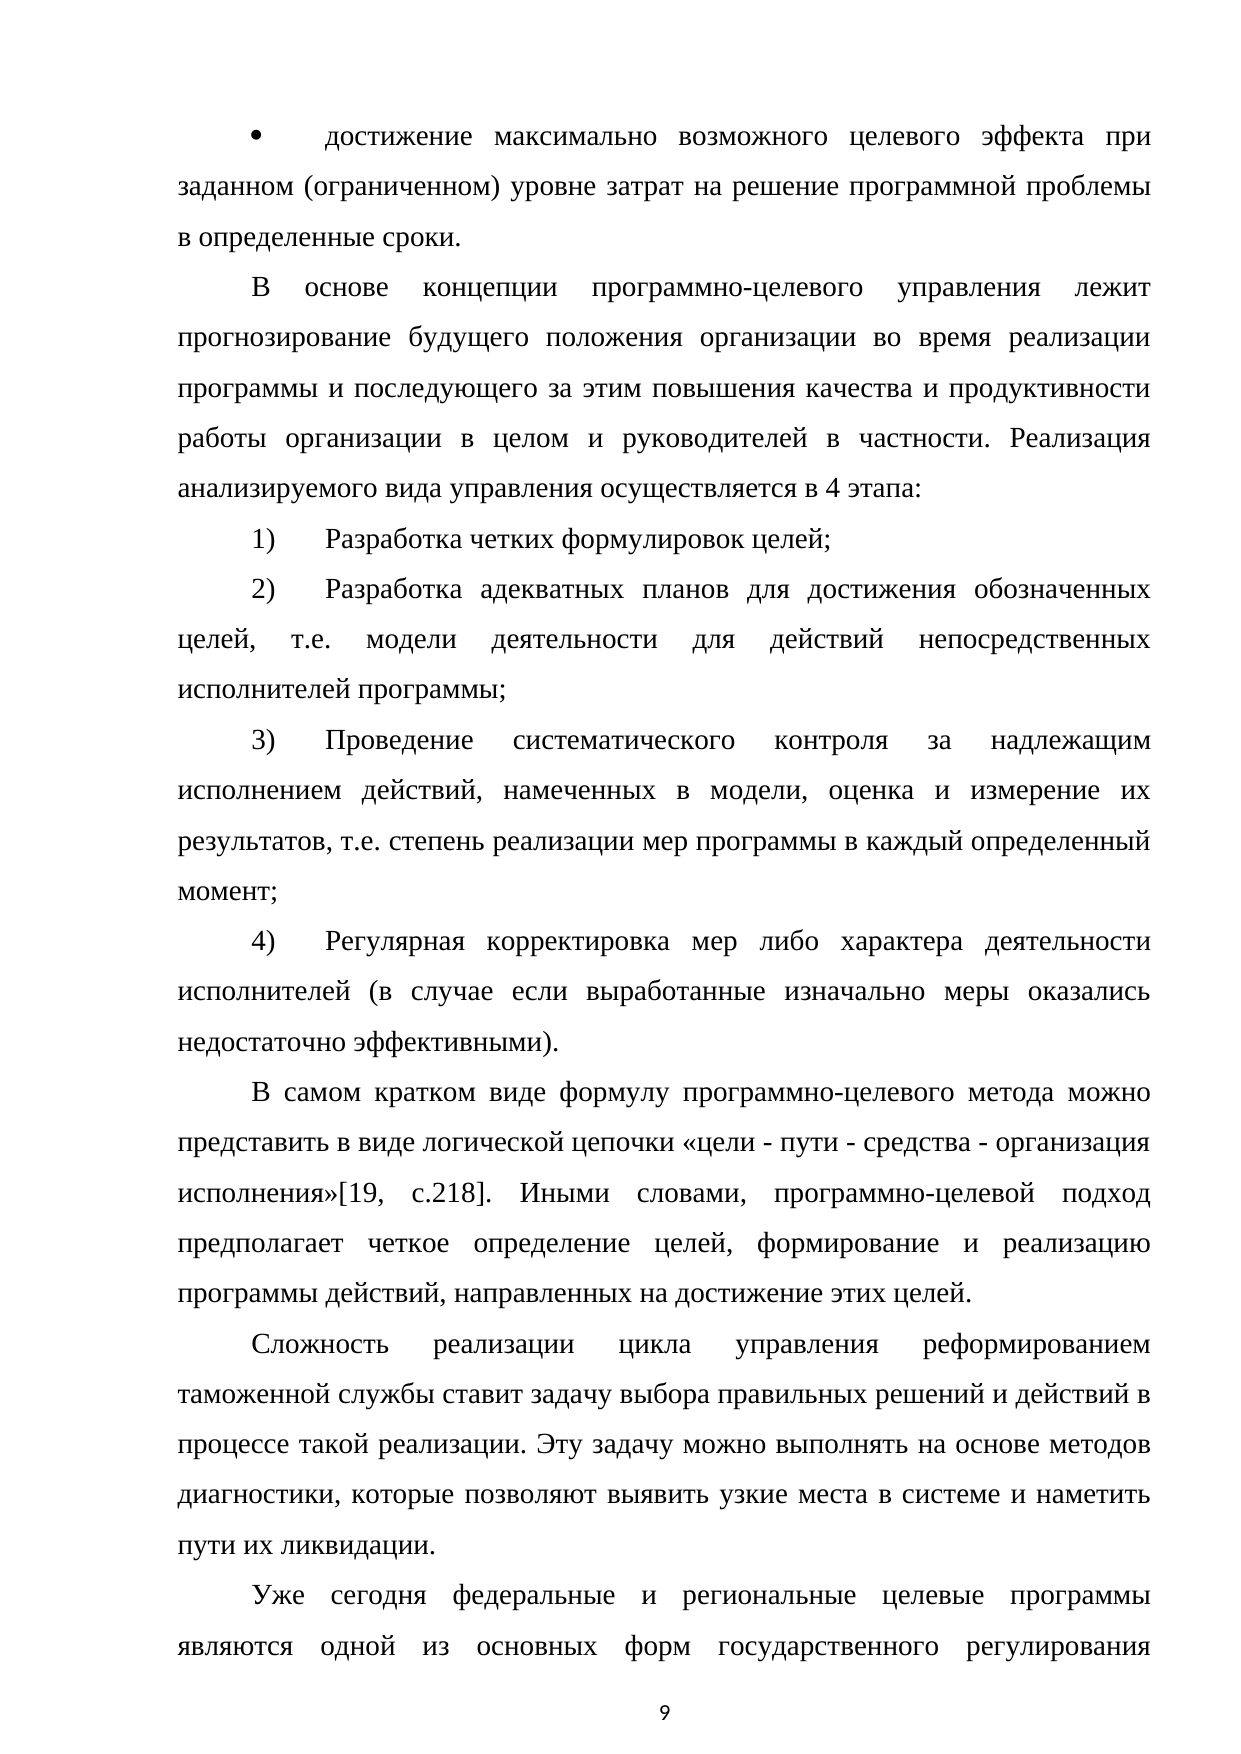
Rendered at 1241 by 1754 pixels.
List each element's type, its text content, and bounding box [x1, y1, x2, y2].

text В самом кратком виде формулу программно-целевого метода можно представить в виде логической цепочки «цели - пути - средства - организация исполнения»[19, с.218]. Иными словами, программно-целевой подход предполагает четкое определение целей, формирование и реализацию программы действий, направленных на достижение этих целей. [177, 1074, 1152, 1309]
list Регулярная корректировка мер либо характера деятельности исполнителей (в случае если выработанные изначально меры оказались недостаточно эффективными). [177, 923, 1152, 1057]
list Проведение систематического контроля за надлежащим исполнением действий, намеченных в модели, оценка и измерение их результатов, т.е. степень реализации мер программы в каждый определенный момент; [177, 722, 1152, 906]
text В основе концепции программно-целевого управления лежит прогнозирование будущего положения организации во время реализации программы и последующего за этим повышения качества и продуктивности работы организации в целом и руководителей в частности. Реализация анализируемого вида управления осуществляется в 4 этапа: [177, 269, 1152, 504]
list Разработка адекватных планов для достижения обозначенных целей, т.е. модели деятельности для действий непосредственных исполнителей программы; [177, 571, 1152, 705]
text Сложность реализации цикла управления реформированием таможенной службы ставит задачу выбора правильных решений и действий в процессе такой реализации. Эту задачу можно выполнять на основе методов диагностики, которые позволяют выявить узкие места в системе и наметить пути их ликвидации. [177, 1326, 1152, 1561]
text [177, 1577, 1152, 1661]
list достижение максимально возможного целевого эффекта при заданном (ограниченном) уровне затрат на решение программной проблемы в определенные сроки. [177, 118, 1152, 252]
list Разработка четких формулировок целей; [177, 521, 1152, 554]
